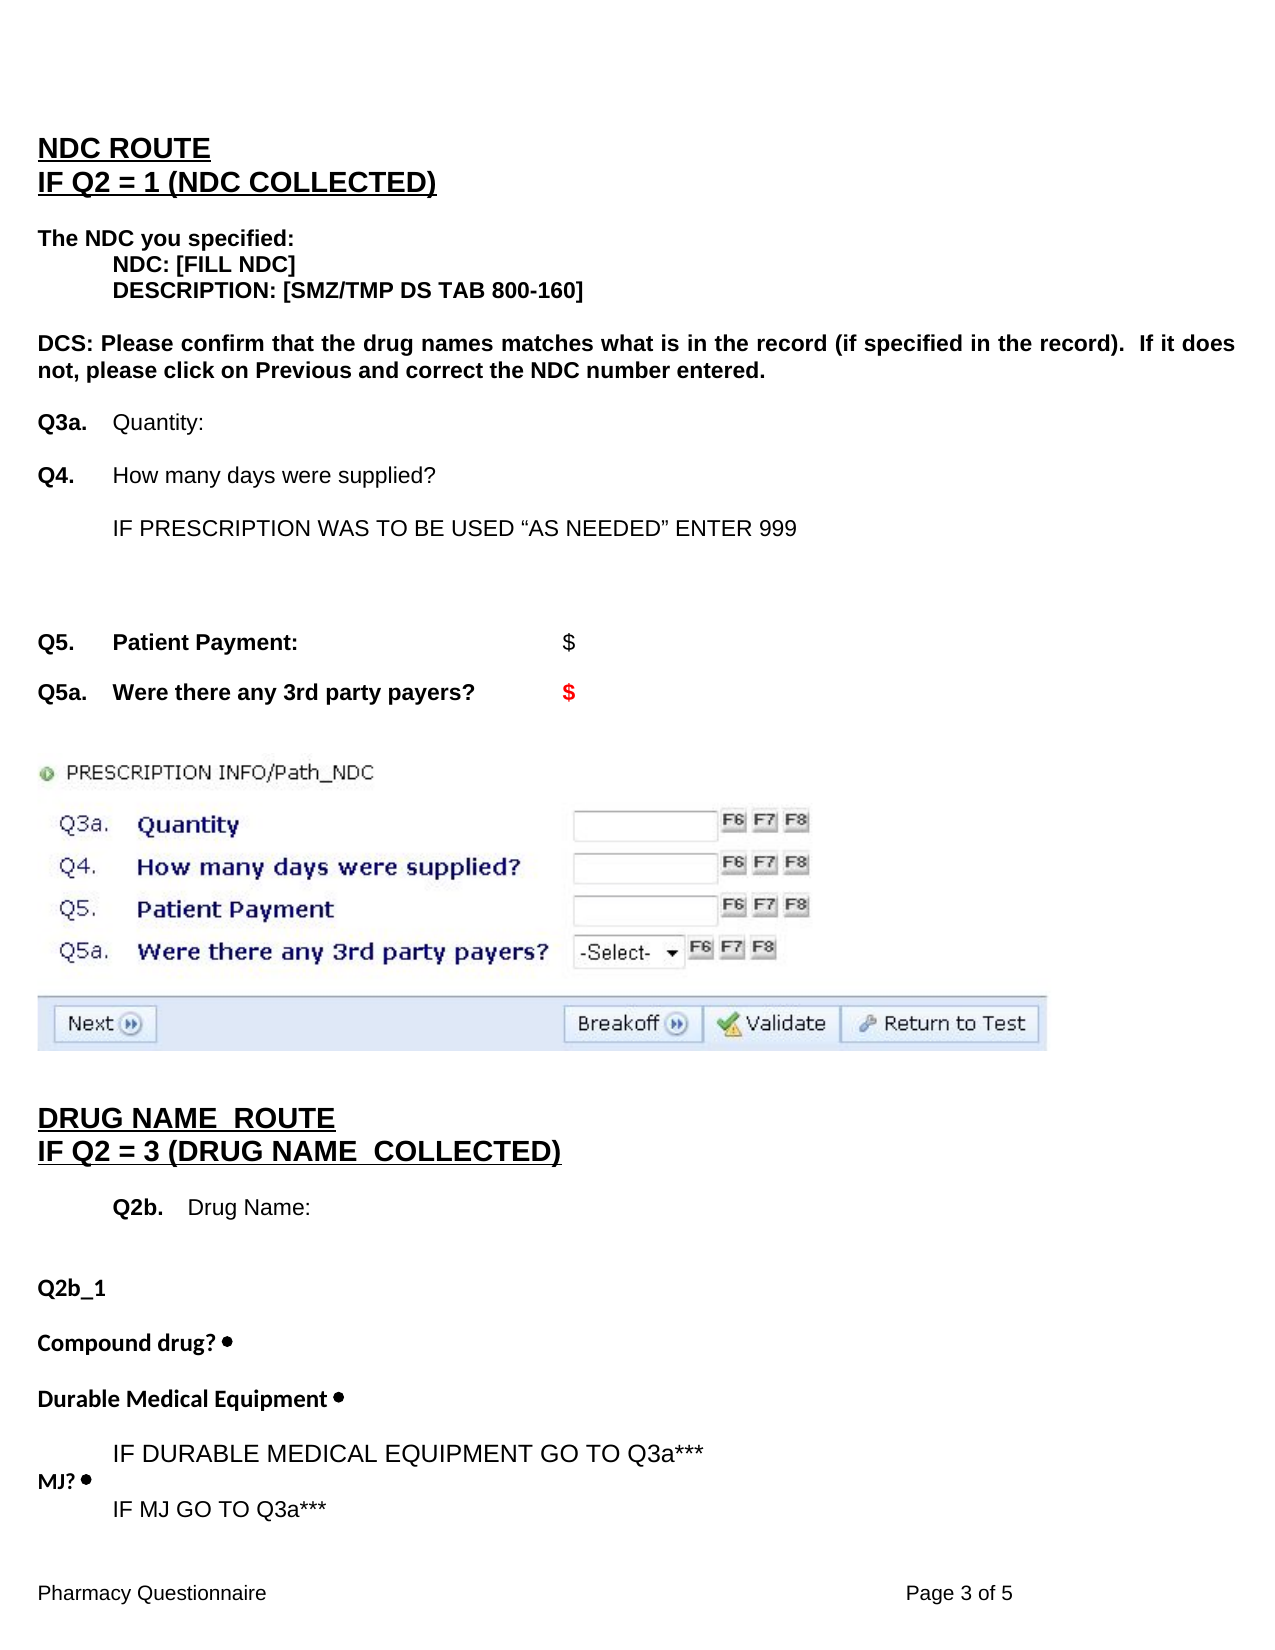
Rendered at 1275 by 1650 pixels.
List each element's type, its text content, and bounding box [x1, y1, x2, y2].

text IF Q2 = 1 (NDC COLLECTED) [37, 165, 1237, 198]
text Q4. How many days were supplied? [37, 462, 1237, 488]
text DESCRIPTION: [SMZ/TMP DS TAB 800-160] [37, 277, 1237, 304]
text IF MJ GO TO Q3a*** [37, 1496, 1237, 1522]
picture [37, 753, 1052, 1051]
text Q2b. Drug Name: [37, 1194, 1237, 1221]
text IF PRESCRIPTION WAS TO BE USED “AS NEEDED” ENTER 999 [112, 515, 1237, 541]
text Q5a. Were there any 3rd party payers? $ [37, 679, 1237, 706]
text Q3a. Quantity: [37, 409, 1237, 436]
text The NDC you specified: [37, 225, 1237, 251]
text IF DURABLE MEDICAL EQUIPMENT GO TO Q3a*** [37, 1439, 1237, 1467]
text DCS: Please confirm that the drug names matches what is in the record (if specified in the record). If it does not, please click on Previous and correct the NDC number entered. [37, 330, 1237, 383]
text Q5. Patient Payment: $ [37, 629, 1237, 655]
text Q2b_1 [37, 1272, 1237, 1302]
text Durable Medical Equipment [37, 1383, 1237, 1414]
text DRUG NAME ROUTE [37, 1101, 1237, 1134]
text Compound drug? [37, 1327, 1237, 1358]
text MJ? [37, 1467, 1237, 1496]
text NDC ROUTE [37, 131, 1237, 165]
text IF Q2 = 3 (DRUG NAME COLLECTED) [37, 1134, 1237, 1168]
text NDC: [FILL NDC] [37, 251, 1237, 277]
